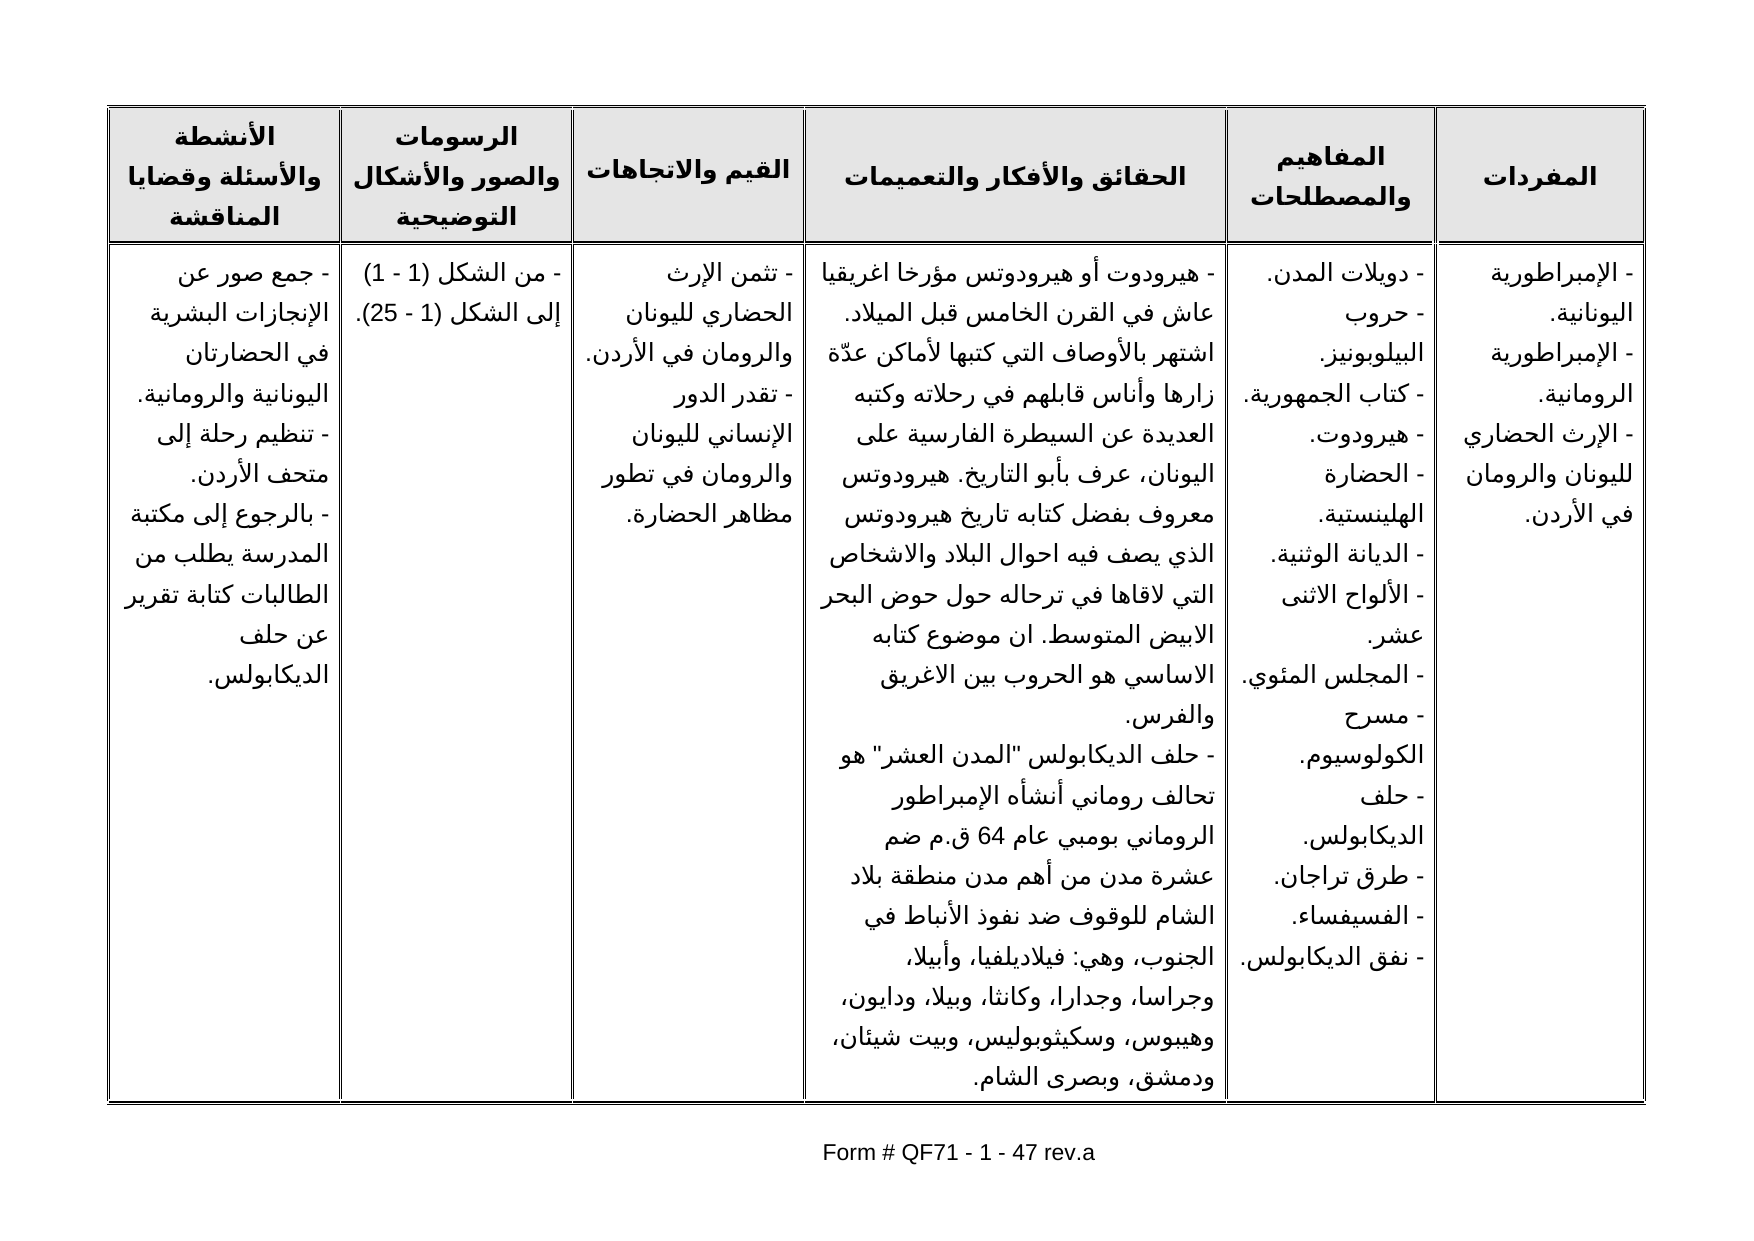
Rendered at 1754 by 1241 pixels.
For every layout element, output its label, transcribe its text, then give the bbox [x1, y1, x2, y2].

table_header الحقائق والأفكار والتعميمات [805, 108, 1226, 241]
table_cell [341, 245, 572, 1101]
table_header القيم والاتجاهات [573, 108, 804, 241]
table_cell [1437, 241, 1645, 1101]
table_header الرسومات والصور والأشكال التوضيحية [341, 108, 572, 241]
table_header المفردات [1436, 106, 1645, 241]
table_header المفاهيم والمصطلحات [1226, 108, 1434, 241]
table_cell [1226, 241, 1434, 1101]
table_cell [109, 241, 341, 1101]
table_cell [805, 245, 1226, 1101]
table_header الأنشطة والأسئلة وقضايا المناقشة [109, 106, 341, 241]
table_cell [573, 245, 804, 1101]
